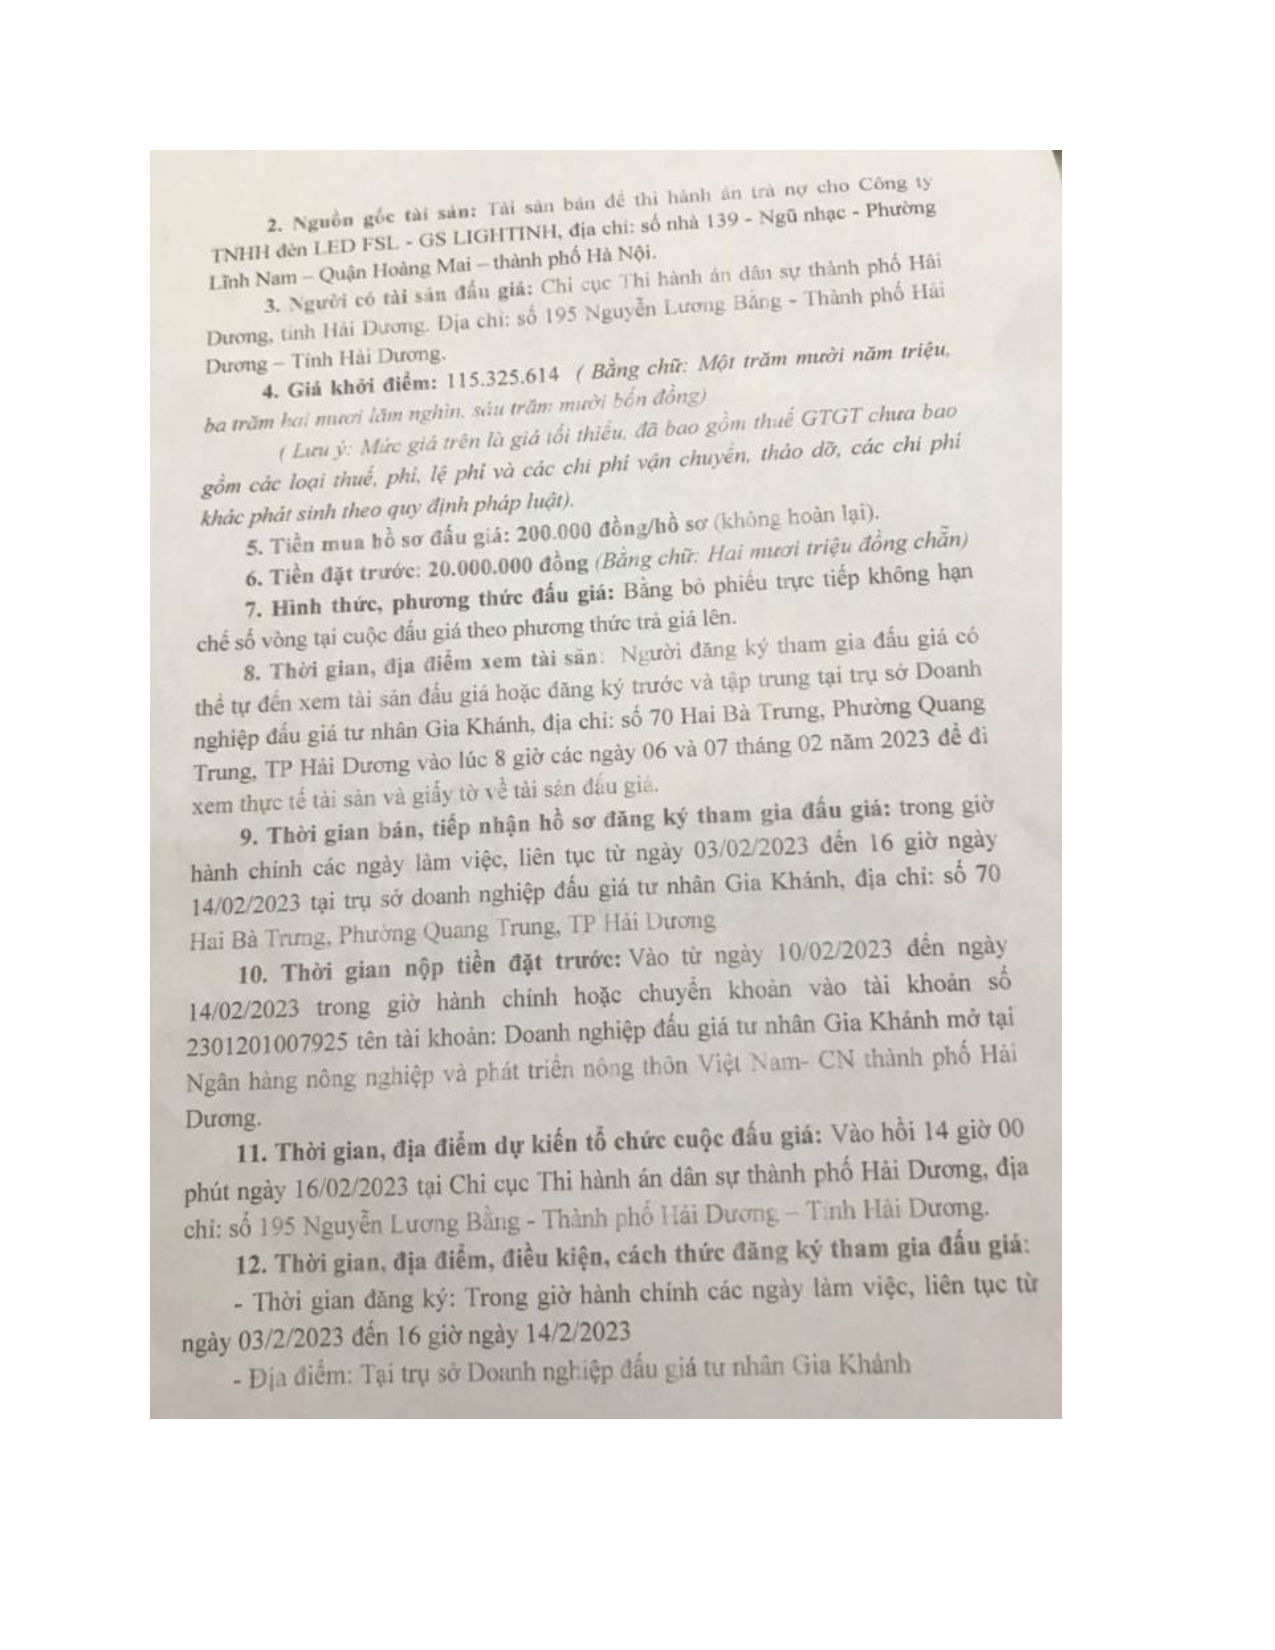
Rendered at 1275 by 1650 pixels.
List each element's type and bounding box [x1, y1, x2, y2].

picture [150, 150, 1062, 1419]
